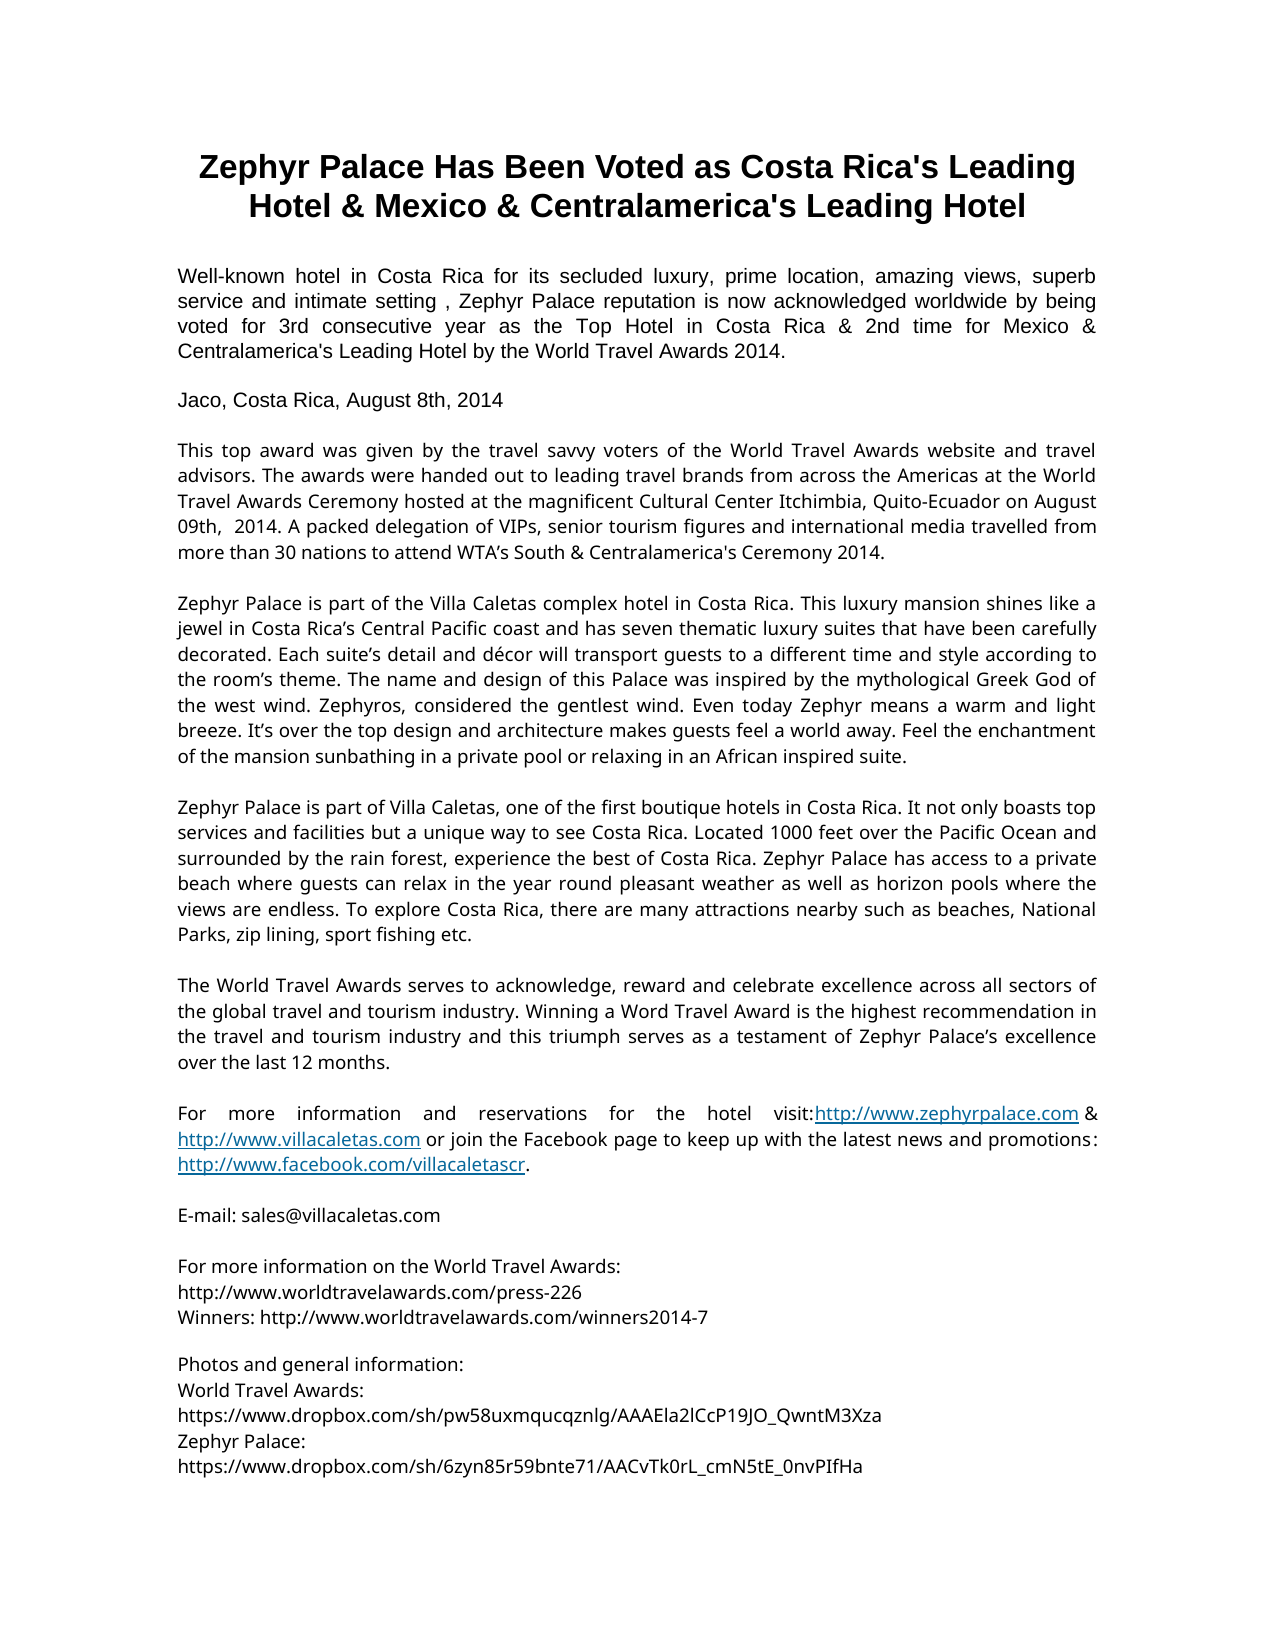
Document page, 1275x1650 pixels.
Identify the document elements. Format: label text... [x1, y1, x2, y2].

text http://www.worldtravelawards.com/press-226 [177, 1279, 1098, 1304]
text The World Travel Awards serves to acknowledge, reward and celebrate excellence across all sectors of the global travel and tourism industry. Winning a Word Travel Award is the highest recommendation in the travel and tourism industry and this triumph serves as a testament of Zephyr Palace’s excellence over the last 12 months. [177, 973, 1098, 1075]
text Jaco, Costa Rica, August 8th, 2014 [177, 388, 1098, 412]
text Winners: http://www.worldtravelawards.com/winners2014-7 [177, 1304, 1098, 1330]
text Photos and general information: [177, 1352, 1098, 1377]
text World Travel Awards: [177, 1377, 1098, 1403]
text Zephyr Palace: [177, 1428, 1098, 1454]
text Well-known hotel in Costa Rica for its secluded luxury, prime location, amazing views, superb service and intimate setting , Zephyr Palace reputation is now acknowledged worldwide by being voted for 3rd consecutive year as the Top Hotel in Costa Rica & 2nd time for Mexico & Centralamerica's Leading Hotel by the World Travel Awards 2014. [177, 263, 1098, 363]
text https://www.dropbox.com/sh/pw58uxmqucqznlg/AAAEla2lCcP19JO_QwntM3Xza [177, 1403, 1098, 1428]
text E-mail: sales@villacaletas.com [177, 1202, 1098, 1228]
text This top award was given by the travel savvy voters of the World Travel Awards website and travel advisors. The awards were handed out to leading travel brands from across the Americas at the World Travel Awards Ceremony hosted at the magnificent Cultural Center Itchimbia, Quito-Ecuador on August 09th, 2014. A packed delegation of VIPs, senior tourism figures and international media travelled from more than 30 nations to attend WTA’s South & Centralamerica's Ceremony 2014. [177, 437, 1098, 564]
text Zephyr Palace is part of Villa Caletas, one of the first boutique hotels in Costa Rica. It not only boasts top services and facilities but a unique way to see Costa Rica. Located 1000 feet over the Pacific Ocean and surrounded by the rain forest, experience the best of Costa Rica. Zephyr Palace has access to a private beach where guests can relax in the year round pleasant weather as well as horizon pools where the views are endless. To explore Costa Rica, there are many attractions nearby such as beaches, National Parks, zip lining, sport fishing etc. [177, 794, 1098, 947]
text https://www.dropbox.com/sh/6zyn85r59bnte71/AACvTk0rL_cmN5tE_0nvPIfHa [177, 1454, 1098, 1479]
text For more information on the World Travel Awards: [177, 1253, 1098, 1279]
text For more information and reservations for the hotel visit:http://www.zephyrpalace.com & http://www.villacaletas.com or join the Facebook page to keep up with the latest news and promotions: http://www.facebook.com/villacaletascr. [177, 1100, 1098, 1177]
text Zephyr Palace Has Been Voted as Costa Rica's Leading Hotel & Mexico & Centralamerica's Leading Hotel [177, 148, 1098, 224]
text Zephyr Palace is part of the Villa Caletas complex hotel in Costa Rica. This luxury mansion shines like a jewel in Costa Rica’s Central Pacific coast and has seven thematic luxury suites that have been carefully decorated. Each suite’s detail and décor will transport guests to a different time and style according to the room’s theme. The name and design of this Palace was inspired by the mythological Greek God of the west wind. Zephyros, considered the gentlest wind. Even today Zephyr means a warm and light breeze. It’s over the top design and architecture makes guests feel a world away. Feel the enchantment of the mansion sunbathing in a private pool or relaxing in an African inspired suite. [177, 590, 1098, 769]
